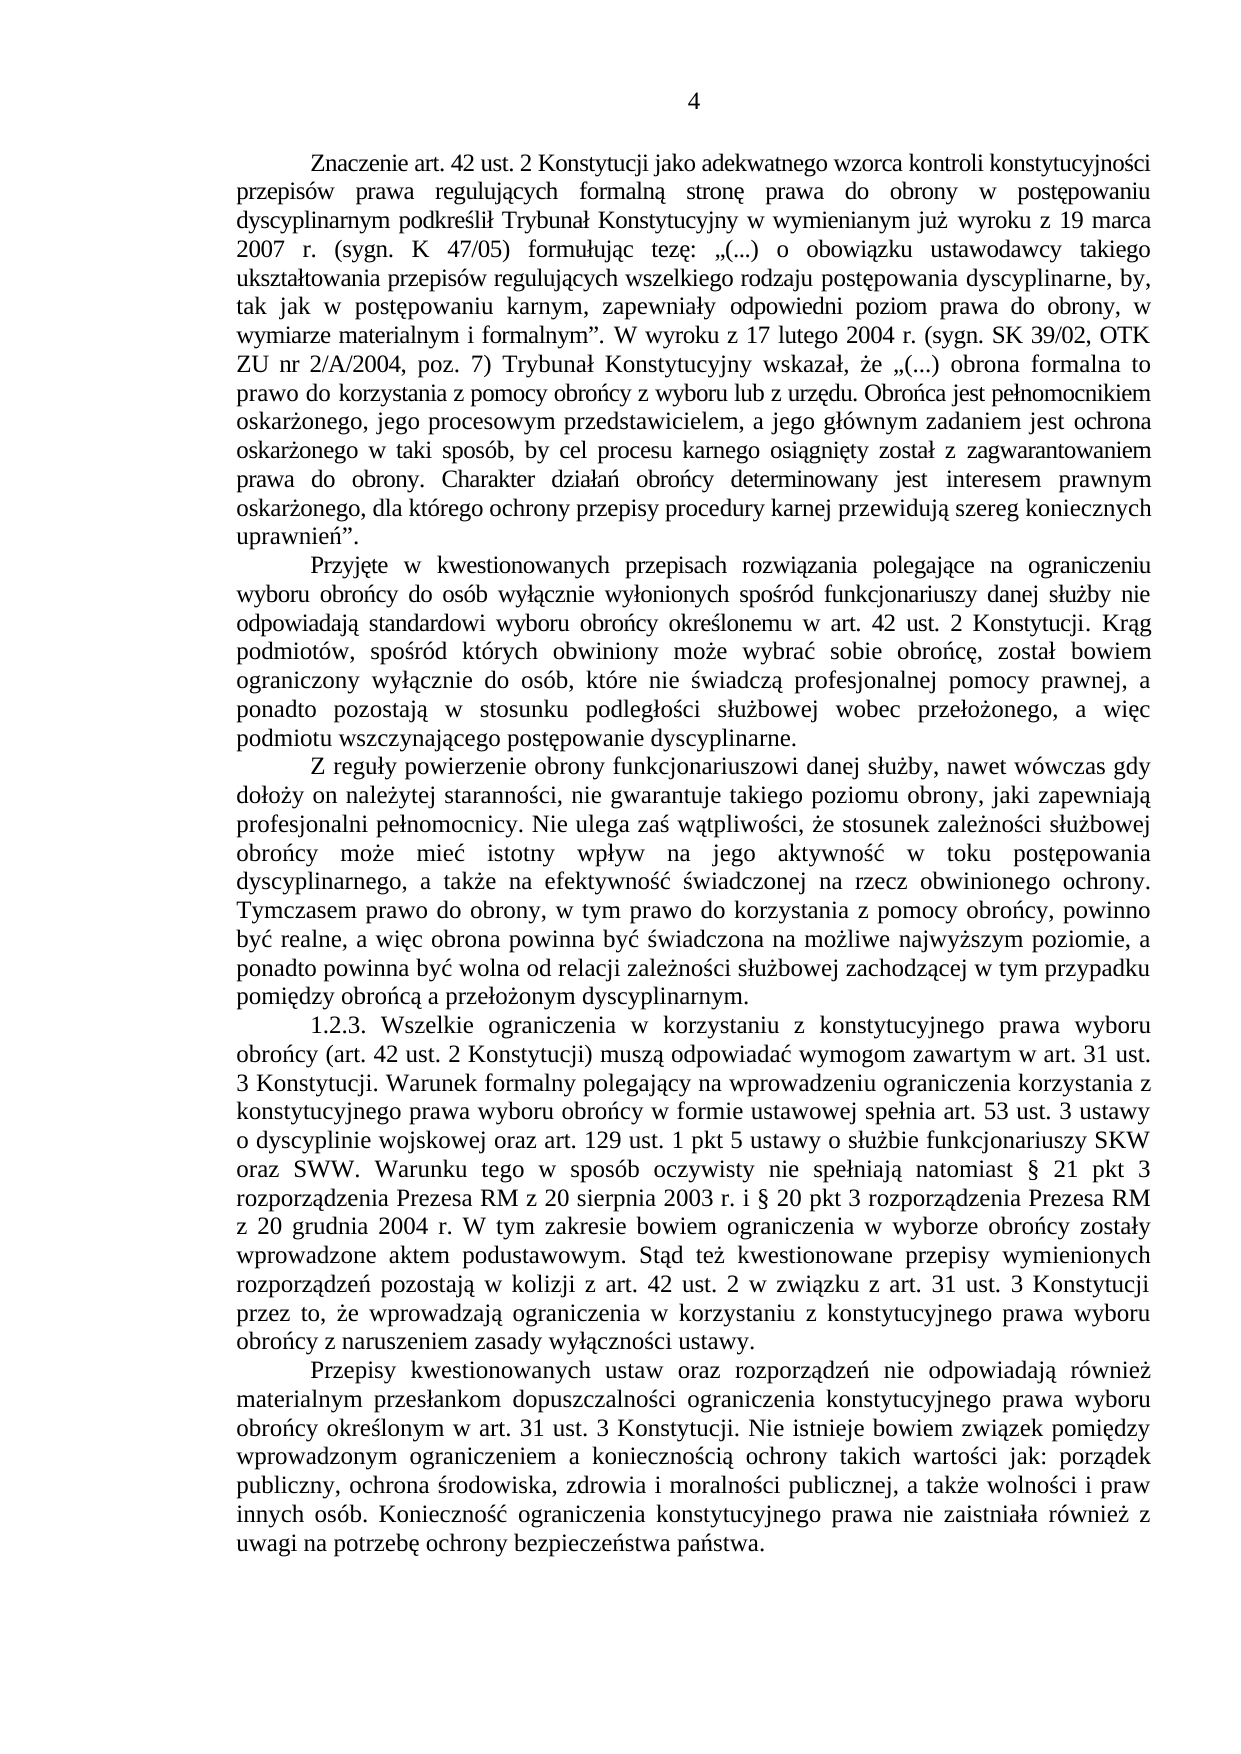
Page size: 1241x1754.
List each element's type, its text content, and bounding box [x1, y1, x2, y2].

text Przyjęte w kwestionowanych przepisach rozwiązania polegające na ograniczeniu wyboru obrońcy do osób wyłącznie wyłonionych spośród funkcjonariuszy danej służby nie odpowiadają standardowi wyboru obrońcy określonemu w art. 42 ust. 2 Konstytucji. Krąg podmiotów, spośród których obwiniony może wybrać sobie obrońcę, został bowiem ograniczony wyłącznie do osób, które nie świadczą profesjonalnej pomocy prawnej, a ponadto pozostają w stosunku podległości służbowej wobec przełożonego, a więc podmiotu wszczynającego postępowanie dyscyplinarne. [236, 550, 1152, 751]
text Znaczenie art. 42 ust. 2 Konstytucji jako adekwatnego wzorca kontroli konstytucyjności przepisów prawa regulujących formalną stronę prawa do obrony w postępowaniu dyscyplinarnym podkreślił Trybunał Konstytucyjny w wymienianym już wyroku z 19 marca 2007 r. (sygn. K 47/05) formułując tezę: „(...) o obowiązku ustawodawcy takiego ukształtowania przepisów regulujących wszelkiego rodzaju postępowania dyscyplinarne, by, tak jak w postępowaniu karnym, zapewniały odpowiedni poziom prawa do obrony, w wymiarze materialnym i formalnym”. W wyroku z 17 lutego 2004 r. (sygn. SK 39/02, OTK ZU nr 2/A/2004, poz. 7) Trybunał Konstytucyjny wskazał, że „(...) obrona formalna to prawo do korzystania z pomocy obrońcy z wyboru lub z urzędu. Obrońca jest pełnomocnikiem oskarżonego, jego procesowym przedstawicielem, a jego głównym zadaniem jest ochrona oskarżonego w taki sposób, by cel procesu karnego osiągnięty został z zagwarantowaniem prawa do obrony. Charakter działań obrońcy determinowany jest interesem prawnym oskarżonego, dla którego ochrony przepisy procedury karnej przewidują szereg koniecznych uprawnień”. [236, 148, 1152, 550]
text Przepisy kwestionowanych ustaw oraz rozporządzeń nie odpowiadają również materialnym przesłankom dopuszczalności ograniczenia konstytucyjnego prawa wyboru obrońcy określonym w art. 31 ust. 3 Konstytucji. Nie istnieje bowiem związek pomiędzy wprowadzonym ograniczeniem a koniecznością ochrony takich wartości jak: porządek publiczny, ochrona środowiska, zdrowia i moralności publicznej, a także wolności i praw innych osób. Konieczność ograniczenia konstytucyjnego prawa nie zaistniała również z uwagi na potrzebę ochrony bezpieczeństwa państwa. [236, 1355, 1152, 1556]
text 1.2.3. Wszelkie ograniczenia w korzystaniu z konstytucyjnego prawa wyboru obrońcy (art. 42 ust. 2 Konstytucji) muszą odpowiadać wymogom zawartym w art. 31 ust. 3 Konstytucji. Warunek formalny polegający na wprowadzeniu ograniczenia korzystania z konstytucyjnego prawa wyboru obrońcy w formie ustawowej spełnia art. 53 ust. 3 ustawy o dyscyplinie wojskowej oraz art. 129 ust. 1 pkt 5 ustawy o służbie funkcjonariuszy SKW oraz SWW. Warunku tego w sposób oczywisty nie spełniają natomiast § 21 pkt 3 rozporządzenia Prezesa RM z 20 sierpnia 2003 r. i § 20 pkt 3 rozporządzenia Prezesa RM z 20 grudnia 2004 r. W tym zakresie bowiem ograniczenia w wyborze obrońcy zostały wprowadzone aktem podustawowym. Stąd też kwestionowane przepisy wymienionych rozporządzeń pozostają w kolizji z art. 42 ust. 2 w związku z art. 31 ust. 3 Konstytucji przez to, że wprowadzają ograniczenia w korzystaniu z konstytucyjnego prawa wyboru obrońcy z naruszeniem zasady wyłączności ustawy. [236, 1010, 1152, 1355]
text Z reguły powierzenie obrony funkcjonariuszowi danej służby, nawet wówczas gdy dołoży on należytej staranności, nie gwarantuje takiego poziomu obrony, jaki zapewniają profesjonalni pełnomocnicy. Nie ulega zaś wątpliwości, że stosunek zależności służbowej obrońcy może mieć istotny wpływ na jego aktywność w toku postępowania dyscyplinarnego, a także na efektywność świadczonej na rzecz obwinionego ochrony. Tymczasem prawo do obrony, w tym prawo do korzystania z pomocy obrońcy, powinno być realne, a więc obrona powinna być świadczona na możliwe najwyższym poziomie, a ponadto powinna być wolna od relacji zależności służbowej zachodzącej w tym przypadku pomiędzy obrońcą a przełożonym dyscyplinarnym. [236, 751, 1152, 1010]
